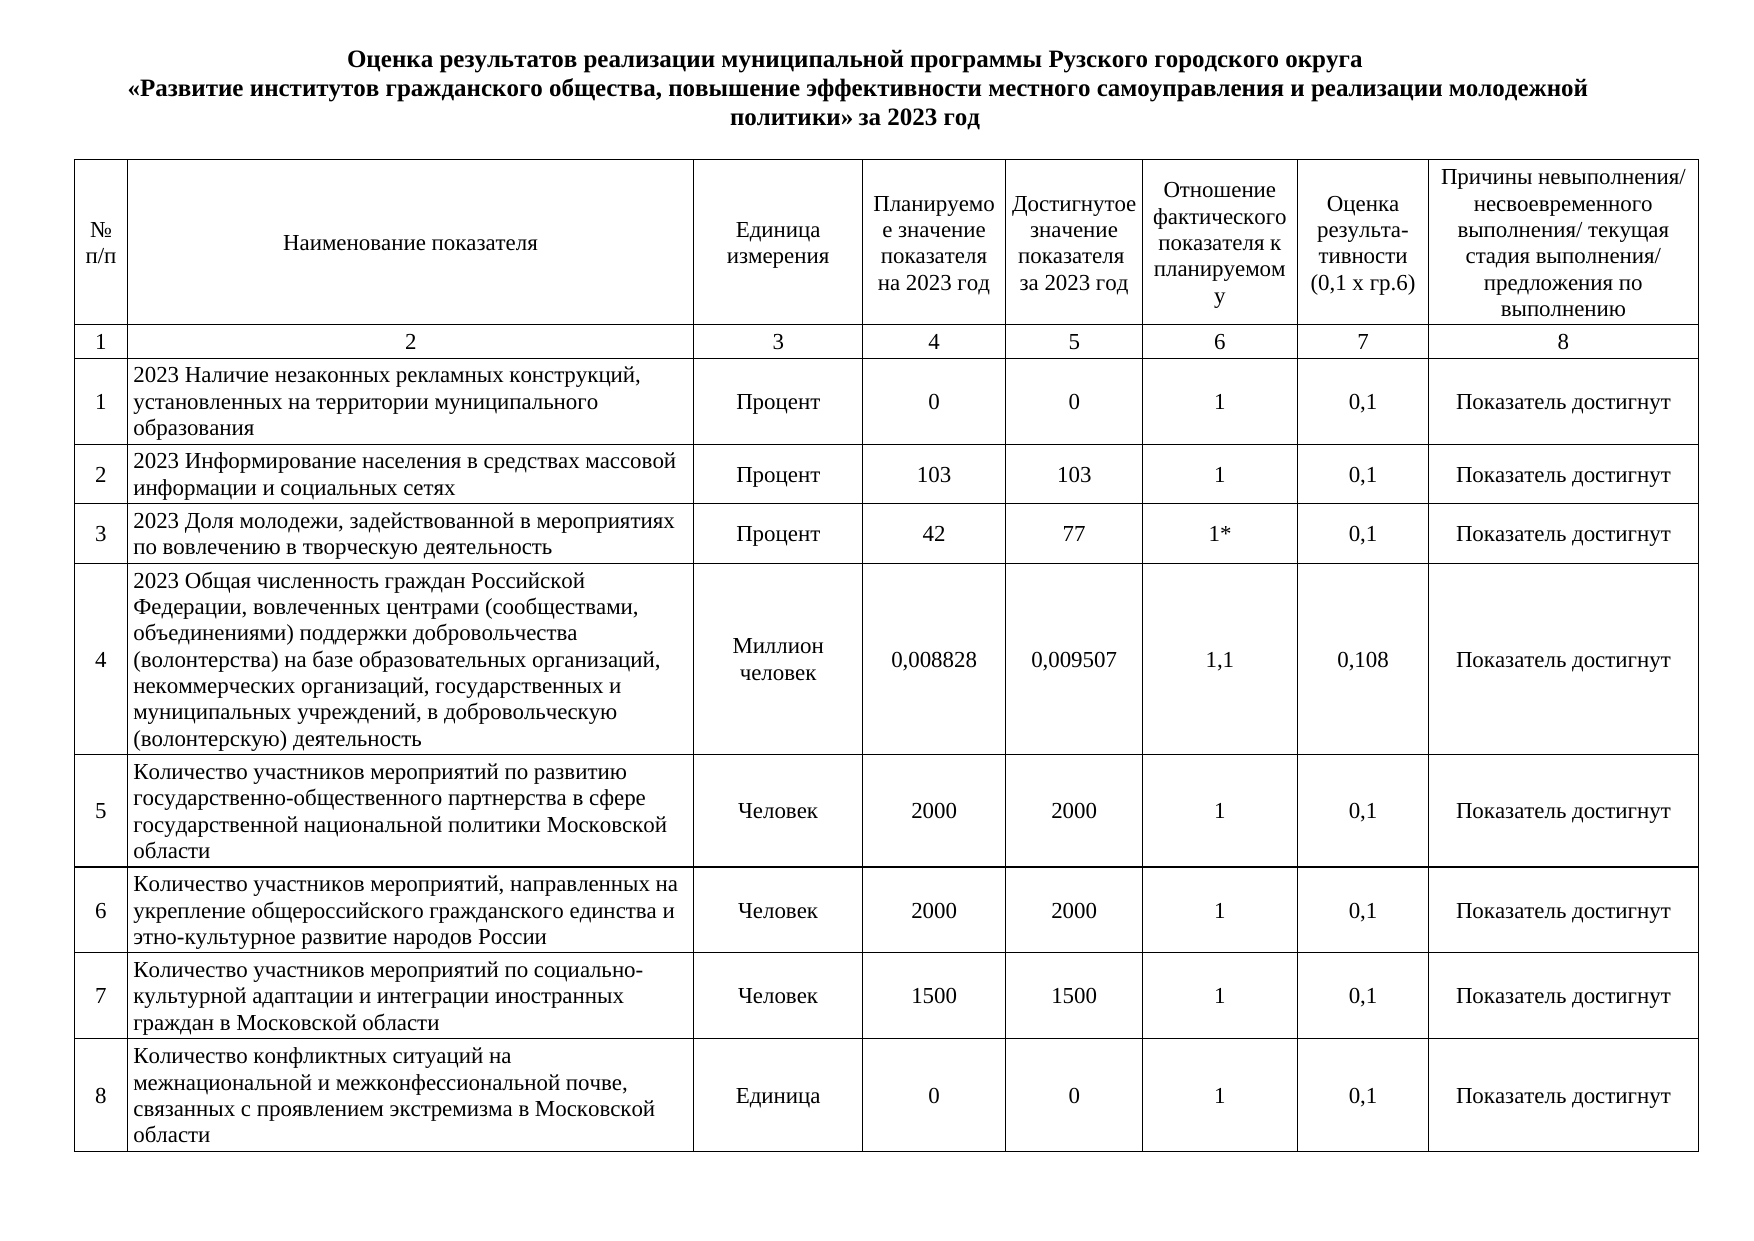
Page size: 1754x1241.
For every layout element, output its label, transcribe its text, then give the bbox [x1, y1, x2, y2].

table_cell Процент [694, 445, 862, 503]
table_cell 2023 Наличие незаконных рекламных конструкций, установленных на территории муниципального образования [128, 359, 693, 443]
table_cell 2023 Информирование населения в средствах массовой информации и социальных сетях [128, 445, 693, 503]
table_cell 1 [1143, 359, 1297, 443]
table_cell Показатель достигнут [1429, 504, 1698, 563]
table_cell 42 [863, 504, 1005, 563]
table_cell 3 [694, 325, 862, 358]
table_cell Показатель достигнут [1429, 564, 1698, 754]
table_header Единица измерения [694, 160, 862, 324]
table_cell Миллион человек [694, 564, 862, 754]
table_cell 3 [75, 504, 127, 563]
table_cell 1 [1143, 953, 1297, 1038]
table_cell 1500 [1006, 953, 1142, 1038]
table_cell 5 [75, 755, 127, 866]
text Оценка результатов реализации муниципальной программы Рузского городского округа [74, 44, 1636, 73]
table_header Наименование показателя [128, 160, 693, 324]
table_cell 2000 [863, 755, 1005, 866]
table_cell 8 [1429, 325, 1698, 358]
table_cell Количество конфликтных ситуаций на межнациональной и межконфессиональной почве, связанных с проявлением экстремизма в Московской области [128, 1039, 693, 1151]
table_cell 0,1 [1298, 755, 1428, 866]
table_cell 4 [75, 564, 127, 754]
table_cell Количество участников мероприятий, направленных на укрепление общероссийского гражданского единства и этно-культурное развитие народов России [128, 868, 693, 952]
table_header Достигнутое значение показателя за 2023 год [1006, 160, 1142, 324]
table_cell Человек [694, 868, 862, 952]
table_cell Показатель достигнут [1429, 868, 1698, 952]
table_cell 0 [863, 1039, 1005, 1151]
table_cell 6 [75, 868, 127, 952]
table_cell 1 [75, 359, 127, 443]
table_cell 1 [1143, 445, 1297, 503]
table_cell 103 [1006, 445, 1142, 503]
table_cell 0 [863, 359, 1005, 443]
table_cell 0,1 [1298, 504, 1428, 563]
table_cell 6 [1143, 325, 1297, 358]
table_cell 2000 [863, 868, 1005, 952]
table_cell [1429, 1039, 1698, 1151]
table_cell 2000 [1006, 868, 1142, 952]
table_header Планируемое значение показателя на 2023 год [863, 160, 1005, 324]
table_header Отношение фактического показателя к планируемому [1143, 160, 1297, 324]
table_cell 7 [1298, 325, 1428, 358]
table_cell Человек [694, 953, 862, 1038]
table_cell 1 [1143, 1039, 1297, 1151]
table_cell Показатель достигнут [1429, 953, 1698, 1038]
table_cell 7 [75, 953, 127, 1038]
table_cell 1 [1143, 868, 1297, 952]
table_cell Процент [694, 504, 862, 563]
table_cell 2023 Общая численность граждан Российской Федерации, вовлеченных центрами (сообществами, объединениями) поддержки добровольчества (волонтерства) на базе образовательных организаций, некоммерческих организаций, государственных и муниципальных учреждений, в добровольческую (волонтерскую) деятельность [128, 564, 693, 754]
table_cell Показатель достигнут [1429, 445, 1698, 503]
table_cell 0,008828 [863, 564, 1005, 754]
table_cell 0,1 [1298, 445, 1428, 503]
table_cell 1,1 [1143, 564, 1297, 754]
text «Развитие институтов гражданского общества, повышение эффективности местного самоуправления и реализации молодежной политики» за 2023 год [74, 73, 1636, 131]
table_cell 0,108 [1298, 564, 1428, 754]
table_cell Количество участников мероприятий по социально-культурной адаптации и интеграции иностранных граждан в Московской области [128, 953, 693, 1038]
table_cell 77 [1006, 504, 1142, 563]
table_cell 1 [75, 325, 127, 358]
table_cell 1 [1143, 755, 1297, 866]
table_cell 2000 [1006, 755, 1142, 866]
table_cell 0 [1006, 1039, 1142, 1151]
table_cell 0,1 [1298, 1039, 1428, 1151]
table_cell Единица [694, 1039, 862, 1151]
table_cell Количество участников мероприятий по развитию государственно-общественного партнерства в сфере государственной национальной политики Московской области [128, 755, 693, 866]
table_header Оценка результа-тивности (0,1 х гр.6) [1298, 160, 1428, 324]
table_cell 0,1 [1298, 953, 1428, 1038]
table_cell 4 [863, 325, 1005, 358]
table_header № п/п [75, 160, 127, 324]
table_cell 1* [1143, 504, 1297, 563]
table_header Причины невыполнения/ несвоевременного выполнения/ текущая стадия выполнения/ предложения по выполнению [1429, 160, 1698, 324]
table_cell Показатель достигнут [1429, 755, 1698, 866]
table_cell 0 [1006, 359, 1142, 443]
table_cell 2 [128, 325, 693, 358]
table_cell 0,1 [1298, 359, 1428, 443]
table_cell 103 [863, 445, 1005, 503]
table_cell 2 [75, 445, 127, 503]
table_cell 5 [1006, 325, 1142, 358]
table_cell 2023 Доля молодежи, задействованной в мероприятиях по вовлечению в творческую деятельность [128, 504, 693, 563]
table_cell 0,1 [1298, 868, 1428, 952]
table_cell Человек [694, 755, 862, 866]
table_cell 1500 [863, 953, 1005, 1038]
table_cell Процент [694, 359, 862, 443]
table_cell Показатель достигнут [1429, 359, 1698, 443]
table_cell 0,009507 [1006, 564, 1142, 754]
table_cell 8 [75, 1039, 127, 1151]
